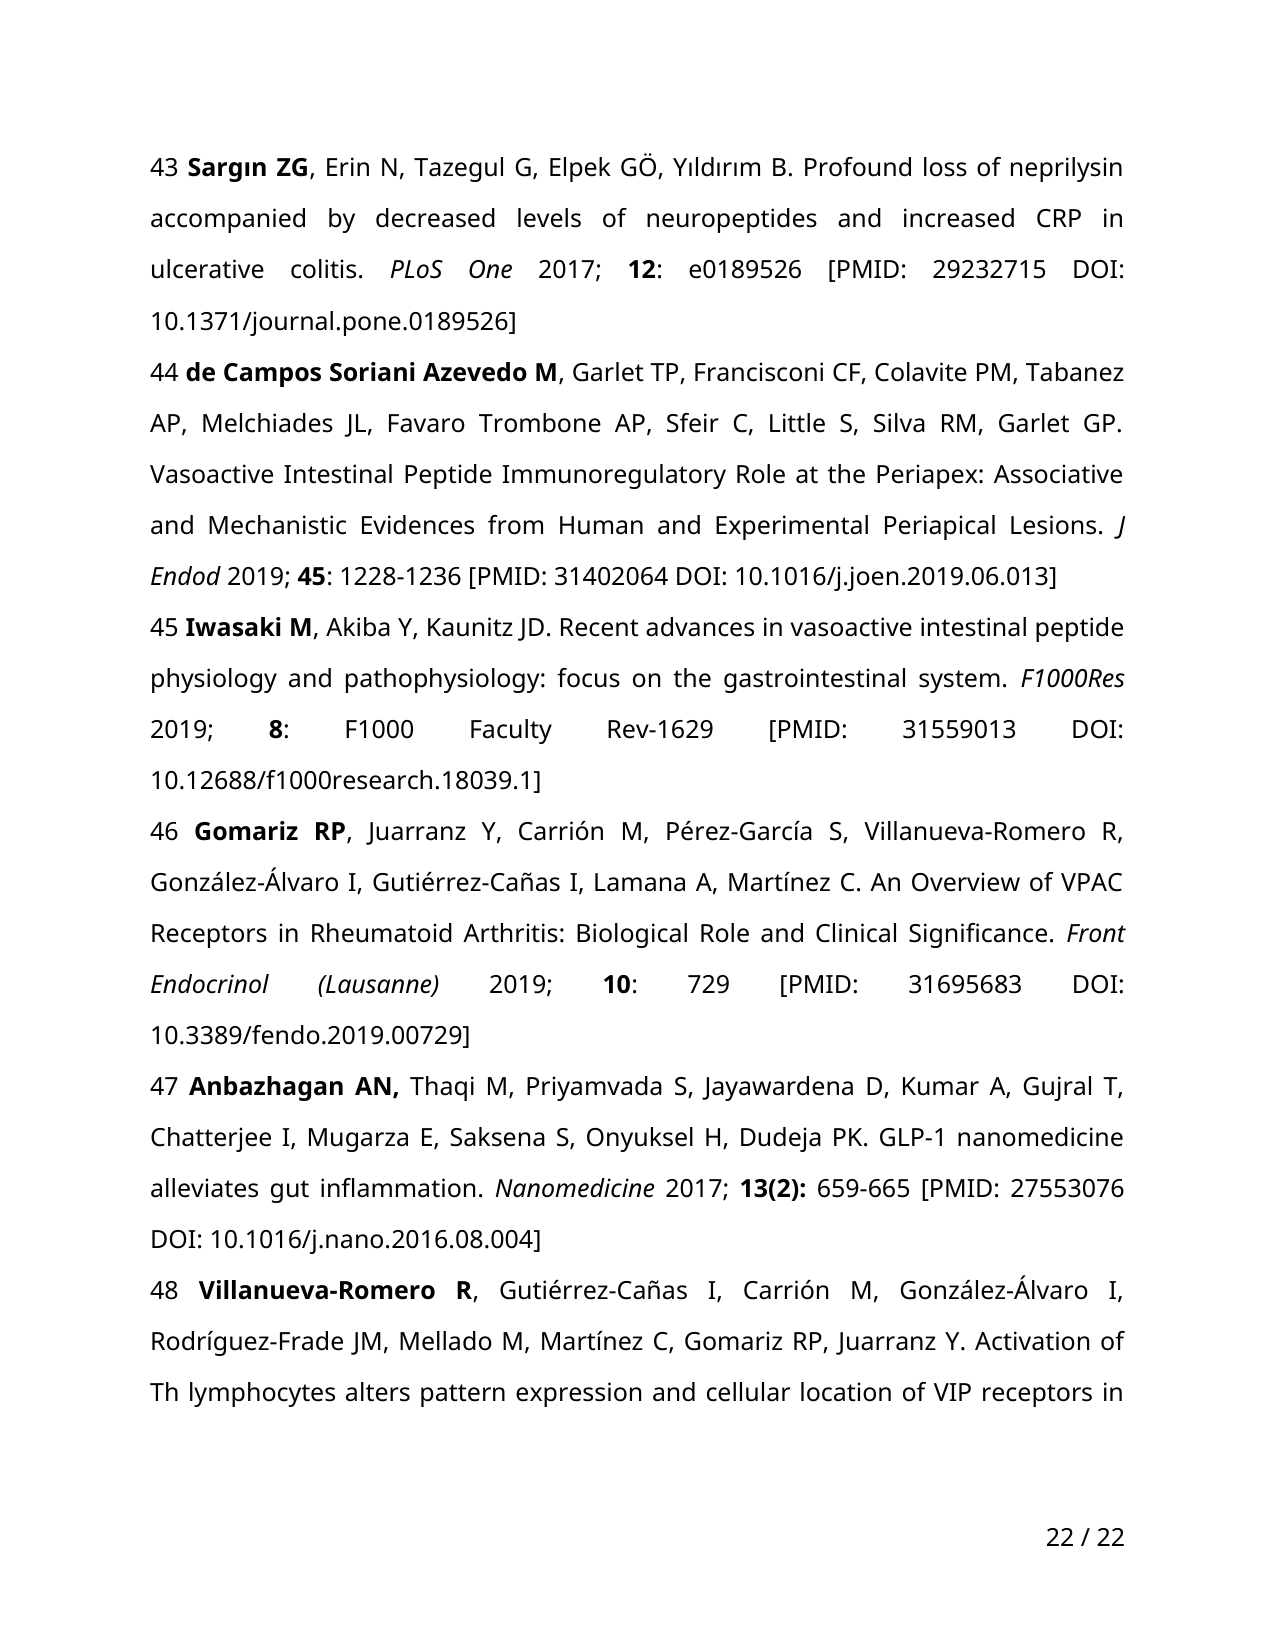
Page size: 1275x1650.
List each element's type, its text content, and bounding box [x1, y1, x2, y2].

text 47 Anbazhagan AN, Thaqi M, Priyamvada S, Jayawardena D, Kumar A, Gujral T, Chatterjee I, Mugarza E, Saksena S, Onyuksel H, Dudeja PK. GLP-1 nanomedicine alleviates gut inflammation. Nanomedicine 2017; 13(2): 659-665 [PMID: 27553076 DOI: 10.1016/j.nano.2016.08.004] [150, 1069, 1125, 1256]
text 45 Iwasaki M, Akiba Y, Kaunitz JD. Recent advances in vasoactive intestinal peptide physiology and pathophysiology: focus on the gastrointestinal system. F1000Res 2019; 8: F1000 Faculty Rev-1629 [PMID: 31559013 DOI: 10.12688/f1000research.18039.1] [150, 609, 1125, 797]
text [150, 1273, 1125, 1409]
text 44 de Campos Soriani Azevedo M, Garlet TP, Francisconi CF, Colavite PM, Tabanez AP, Melchiades JL, Favaro Trombone AP, Sfeir C, Little S, Silva RM, Garlet GP. Vasoactive Intestinal Peptide Immunoregulatory Role at the Periapex: Associative and Mechanistic Evidences from Human and Experimental Periapical Lesions. J Endod 2019; 45: 1228-1236 [PMID: 31402064 DOI: 10.1016/j.joen.2019.06.013] [150, 354, 1125, 592]
text 43 Sargın ZG, Erin N, Tazegul G, Elpek GÖ, Yıldırım B. Profound loss of neprilysin accompanied by decreased levels of neuropeptides and increased CRP in ulcerative colitis. PLoS One 2017; 12: e0189526 [PMID: 29232715 DOI: 10.1371/journal.pone.0189526] [150, 150, 1125, 337]
text 46 Gomariz RP, Juarranz Y, Carrión M, Pérez-García S, Villanueva-Romero R, González-Álvaro I, Gutiérrez-Cañas I, Lamana A, Martínez C. An Overview of VPAC Receptors in Rheumatoid Arthritis: Biological Role and Clinical Significance. Front Endocrinol (Lausanne) 2019; 10: 729 [PMID: 31695683 DOI: 10.3389/fendo.2019.00729] [150, 813, 1125, 1052]
